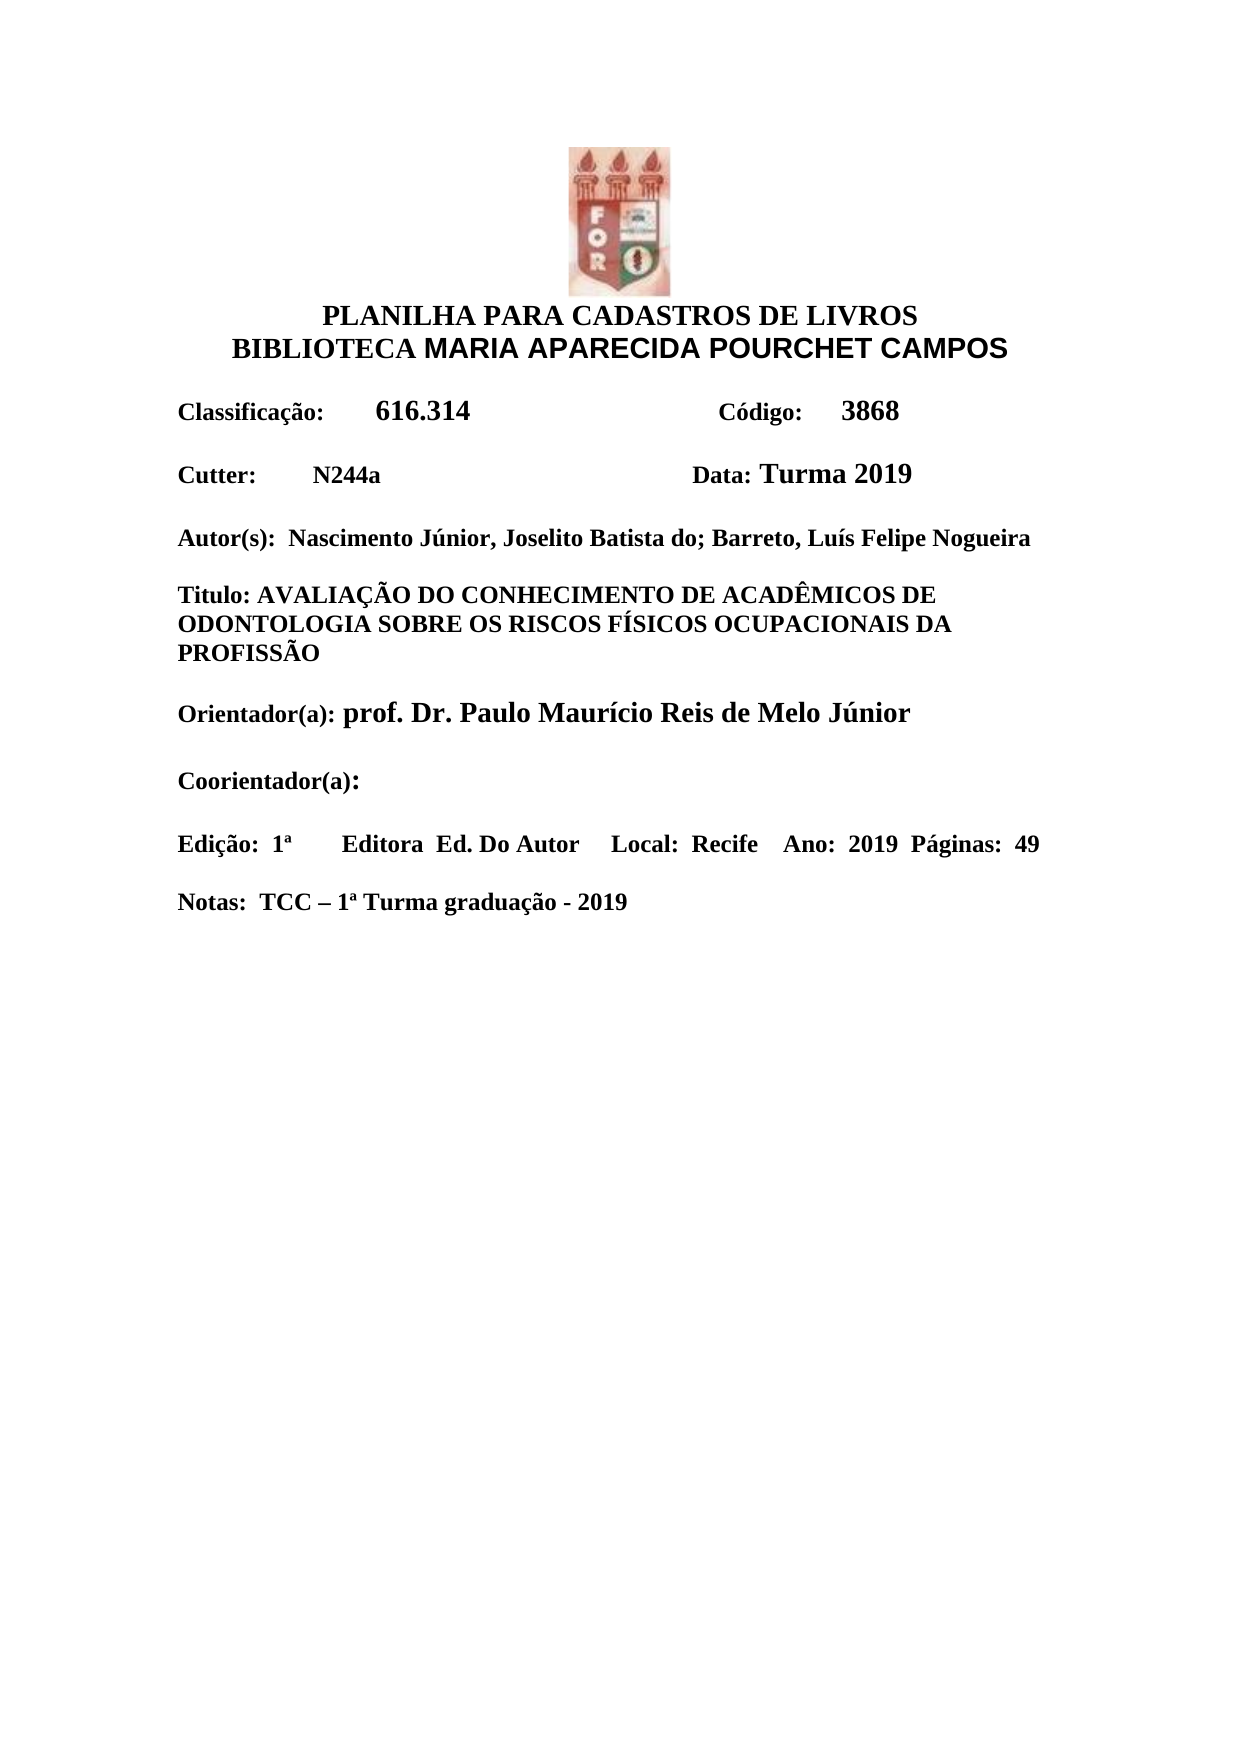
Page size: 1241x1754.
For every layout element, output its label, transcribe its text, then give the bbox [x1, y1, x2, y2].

text Cutter: N244a Data: Turma 2019 [177, 456, 1063, 489]
text Autor(s): Nascimento Júnior, Joselito Batista do; Barreto, Luís Felipe Nogueira [177, 523, 1063, 552]
text Titulo: AVALIAÇÃO DO CONHECIMENTO DE ACADÊMICOS DE ODONTOLOGIA SOBRE OS RISCOS FÍSICOS OCUPACIONAIS DA PROFISSÃO [177, 580, 1063, 667]
text Classificação: 616.314 Código: 3868 [177, 393, 1063, 427]
text Coorientador(a): [177, 762, 1063, 796]
text Orientador(a): prof. Dr. Paulo Maurício Reis de Melo Júnior [177, 695, 1063, 729]
text BIBLIOTECA MARIA APARECIDA POURCHET CAMPOS [177, 331, 1063, 365]
picture [568, 147, 672, 298]
text Notas: TCC – 1ª Turma graduação - 2019 [177, 887, 1063, 916]
text Edição: 1ª Editora Ed. Do Autor Local: Recife Ano: 2019 Páginas: 49 [177, 829, 1063, 858]
text PLANILHA PARA CADASTROS DE LIVROS [177, 298, 1063, 331]
